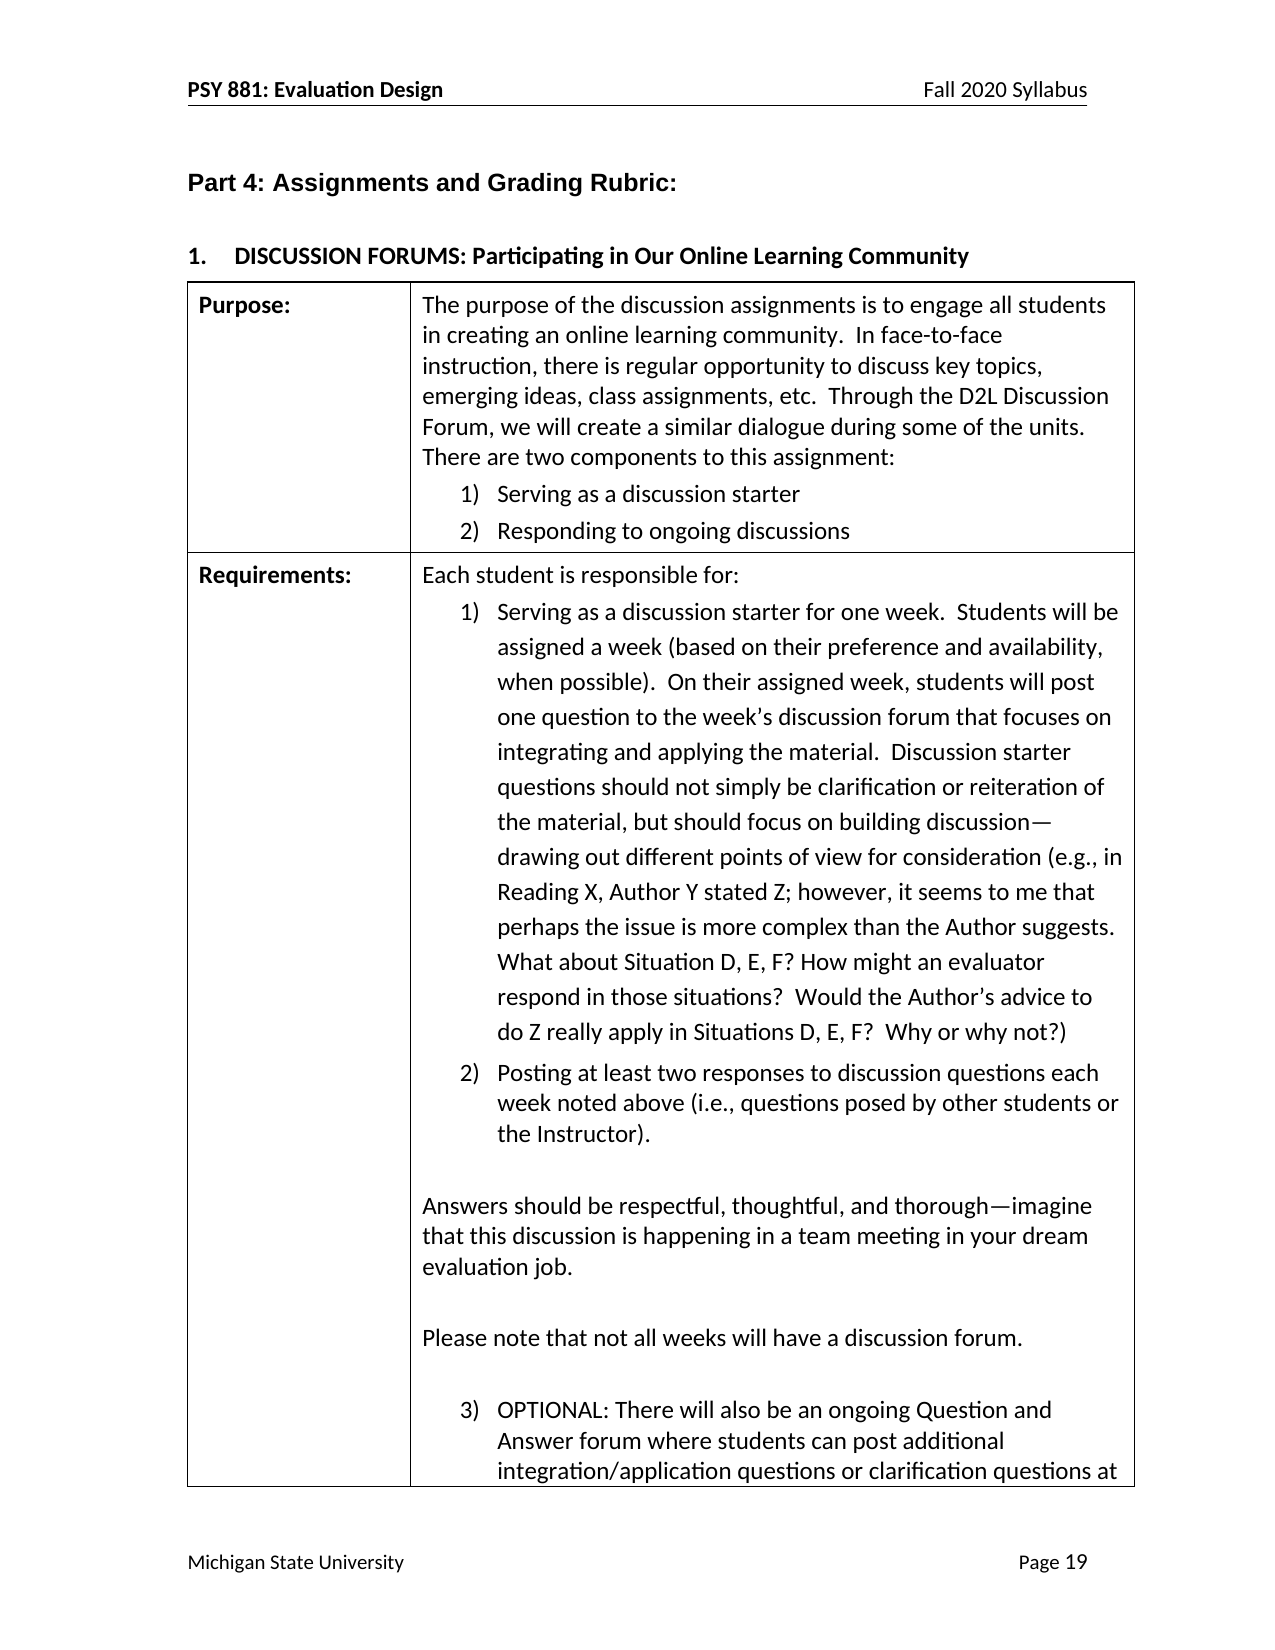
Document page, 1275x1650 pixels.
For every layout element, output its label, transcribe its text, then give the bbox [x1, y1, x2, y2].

table_header Purpose: [188, 283, 410, 552]
table_cell Requirements: [188, 553, 410, 1486]
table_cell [411, 553, 1134, 1486]
text Part 4: Assignments and Grading Rubric: [187, 168, 1087, 197]
list DISCUSSION FORUMS: Participating in Our Online Learning Community [187, 240, 1087, 271]
table_header The purpose of the discussion assignments is to engage all students in creating an online learning community. In face-to-face instruction, there is regular opportunity to discuss key topics, emerging ideas, class assignments, etc. Through the D2L Discussion Forum, we will create a similar dialogue during some of the units. There are two components to this assignment: Serving as a discussion starter Responding to ongoing discussions [411, 283, 1134, 552]
